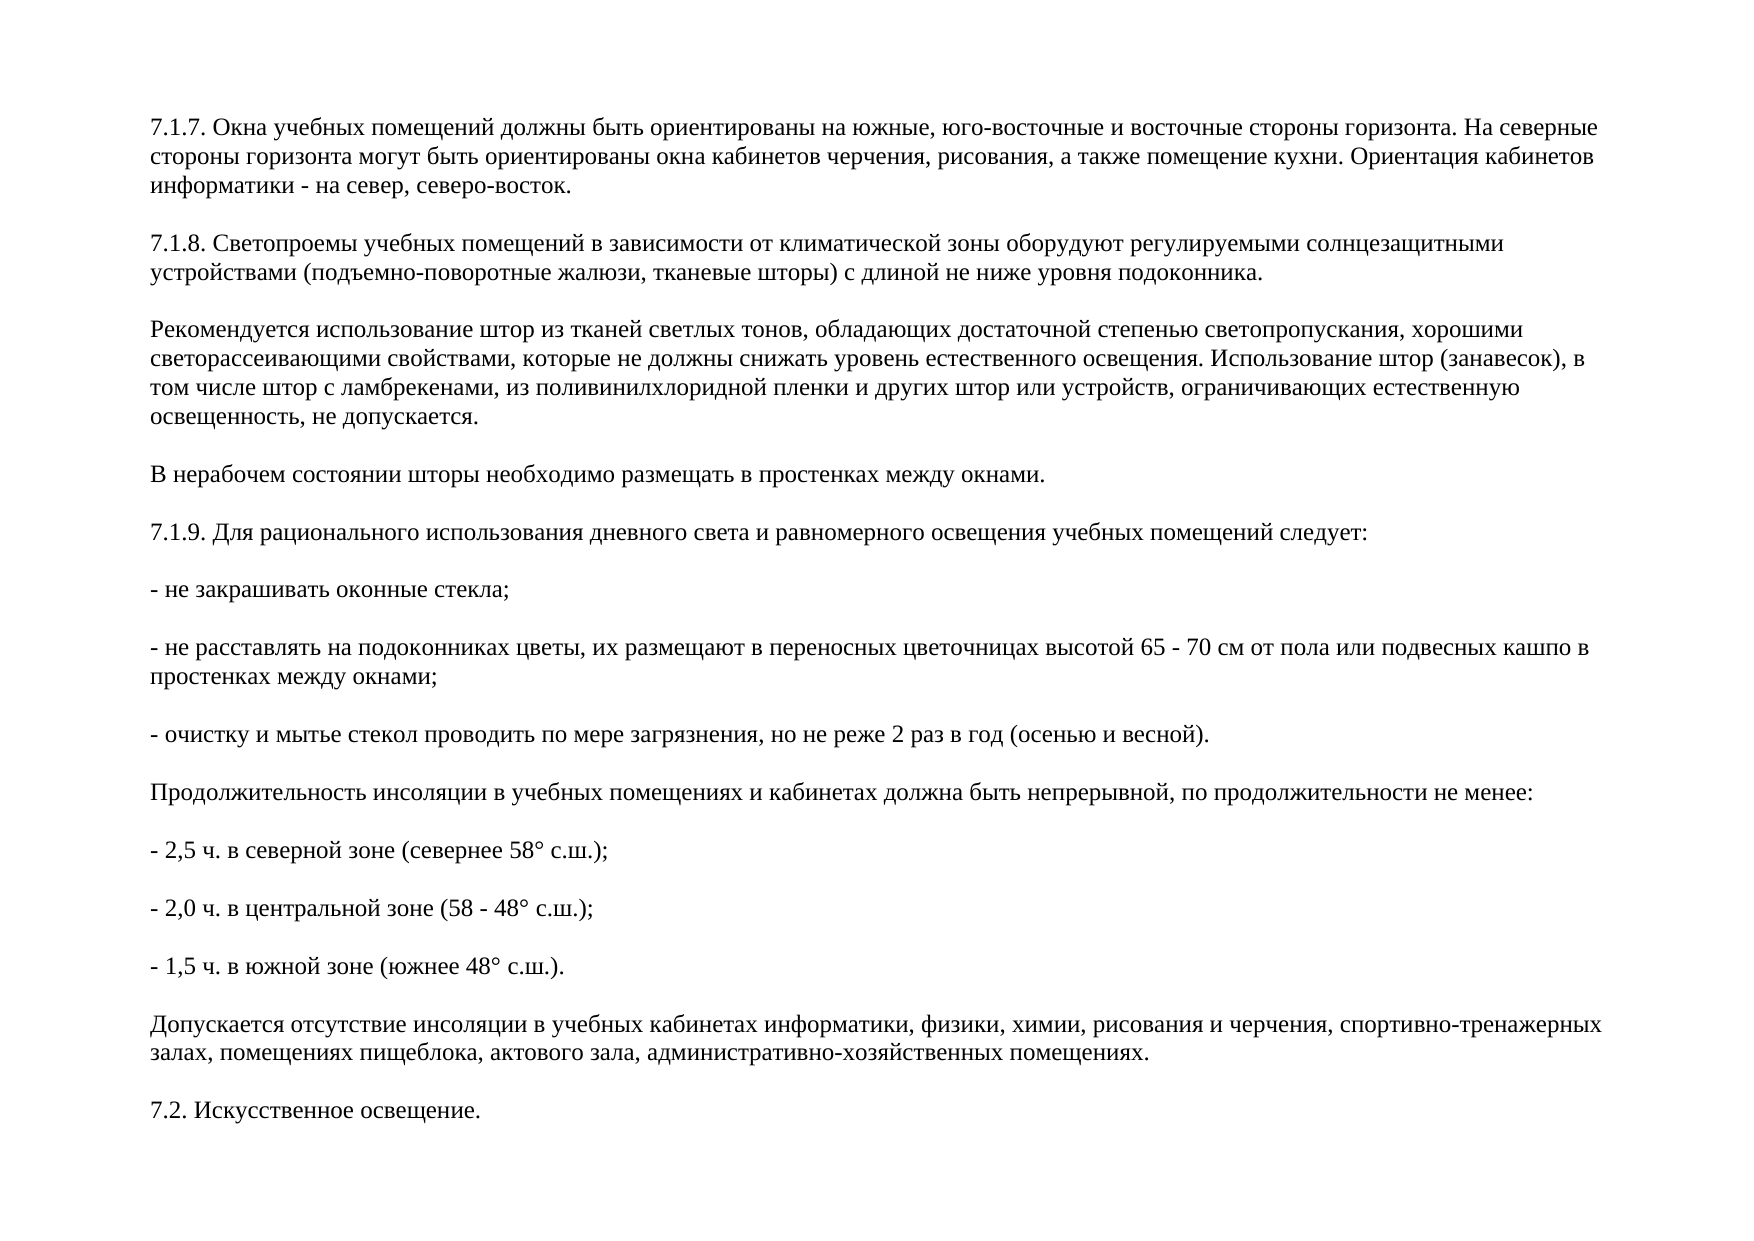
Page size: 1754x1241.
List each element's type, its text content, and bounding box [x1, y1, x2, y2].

text - 1,5 ч. в южной зоне (южнее 48° с.ш.). [150, 951, 1604, 979]
text - 2,5 ч. в северной зоне (севернее 58° с.ш.); [150, 835, 1604, 864]
text - не закрашивать оконные стекла; [150, 574, 1604, 603]
text - очистку и мытье стекол проводить по мере загрязнения, но не реже 2 раз в год (осенью и весной). [150, 719, 1604, 748]
text 7.1.8. Светопроемы учебных помещений в зависимости от климатической зоны оборудуют регулируемыми солнцезащитными устройствами (подъемно-поворотные жалюзи, тканевые шторы) с длиной не ниже уровня подоконника. [150, 228, 1604, 285]
text В нерабочем состоянии шторы необходимо размещать в простенках между окнами. [150, 459, 1604, 487]
text - не расставлять на подоконниках цветы, их размещают в переносных цветочницах высотой 65 - 70 см от пола или подвесных кашпо в простенках между окнами; [150, 632, 1604, 690]
text Допускается отсутствие инсоляции в учебных кабинетах информатики, физики, химии, рисования и черчения, спортивно-тренажерных залах, помещениях пищеблока, актового зала, административно-хозяйственных помещениях. [150, 1009, 1604, 1066]
text Продолжительность инсоляции в учебных помещениях и кабинетах должна быть непрерывной, по продолжительности не менее: [150, 777, 1604, 806]
text 7.1.7. Окна учебных помещений должны быть ориентированы на южные, юго-восточные и восточные стороны горизонта. На северные стороны горизонта могут быть ориентированы окна кабинетов черчения, рисования, а также помещение кухни. Ориентация кабинетов информатики - на север, северо-восток. [150, 112, 1604, 199]
text 7.2. Искусственное освещение. [150, 1095, 1604, 1124]
text - 2,0 ч. в центральной зоне (58 - 48° с.ш.); [150, 893, 1604, 922]
text 7.1.9. Для рационального использования дневного света и равномерного освещения учебных помещений следует: [150, 517, 1604, 545]
text Рекомендуется использование штор из тканей светлых тонов, обладающих достаточной степенью светопропускания, хорошими светорассеивающими свойствами, которые не должны снижать уровень естественного освещения. Использование штор (занавесок), в том числе штор с ламбрекенами, из поливинилхлоридной пленки и других штор или устройств, ограничивающих естественную освещенность, не допускается. [150, 314, 1604, 429]
